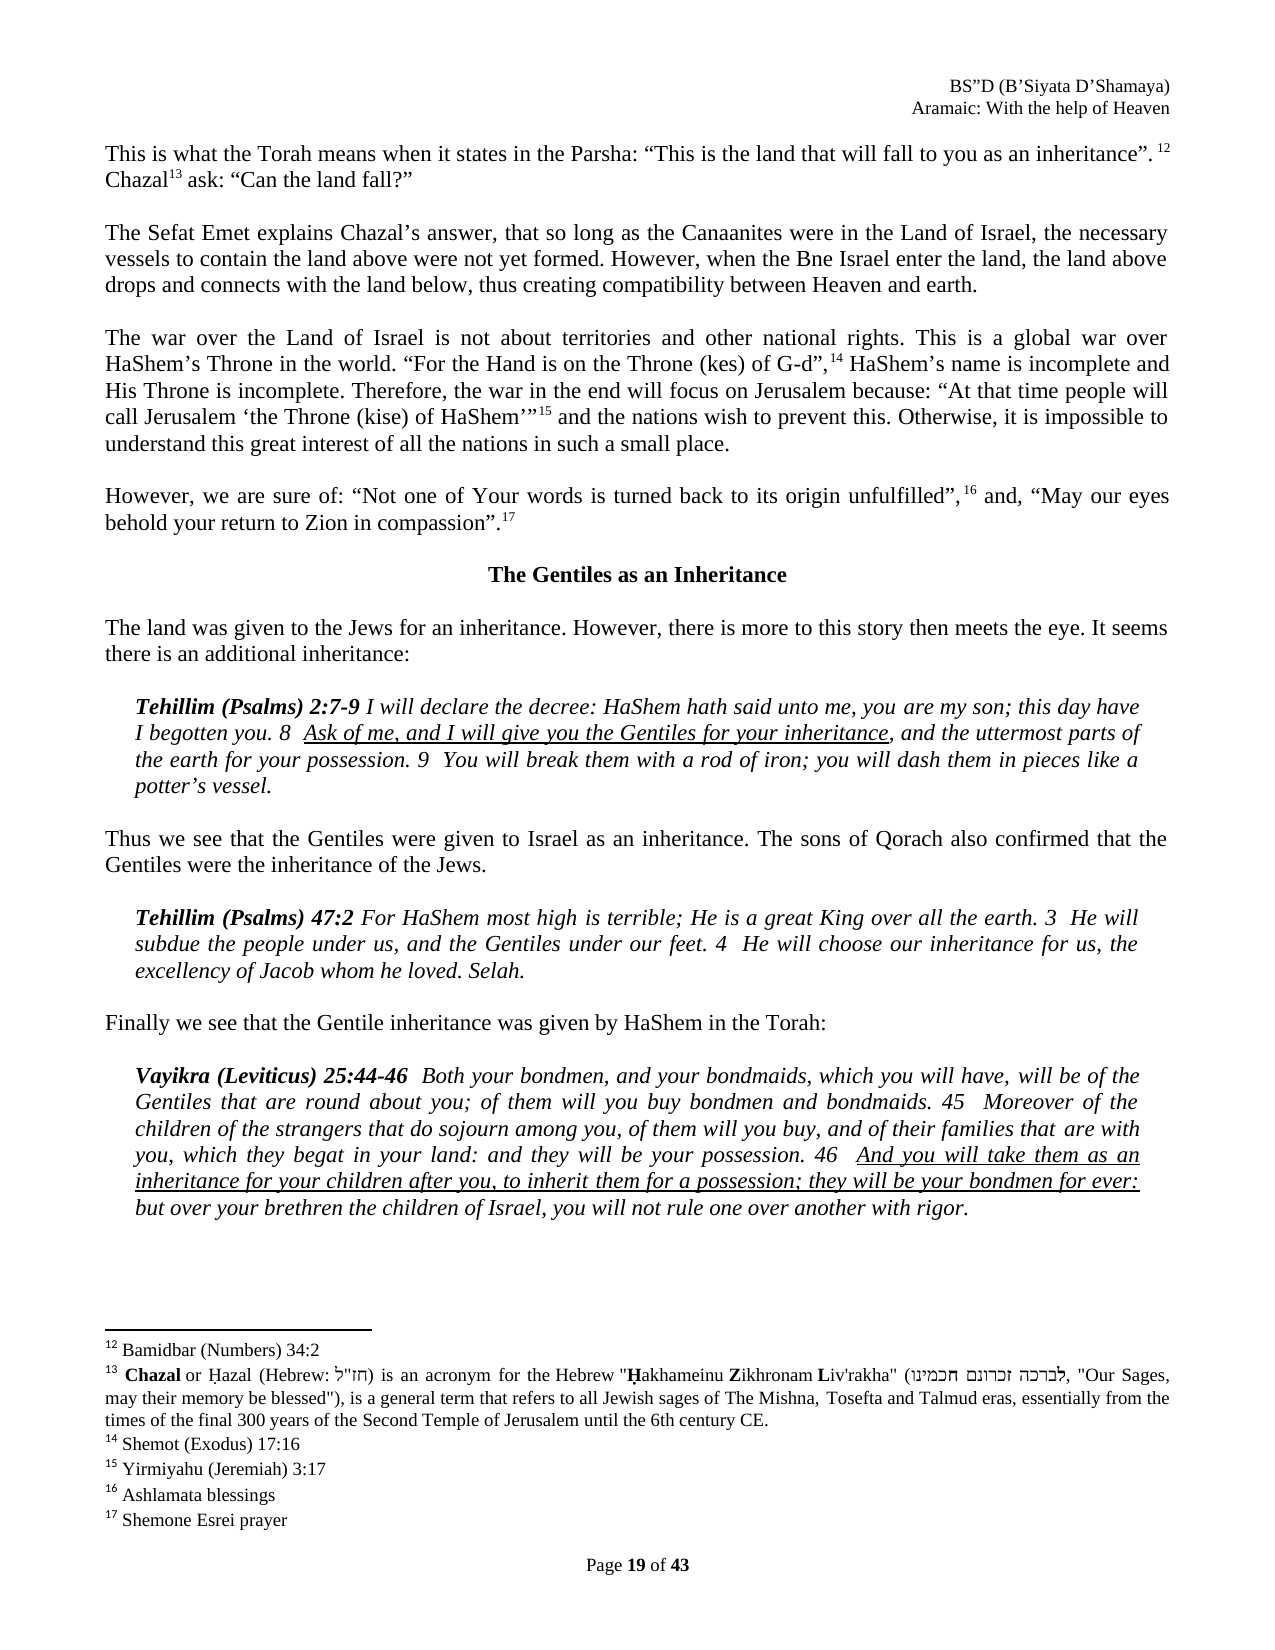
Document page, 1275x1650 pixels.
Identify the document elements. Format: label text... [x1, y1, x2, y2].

text However, we are sure of: “Not one of Your words is turned back to its origin unfulfilled”, and, “May our eyes behold your return to Zion in compassion”. [105, 482, 1170, 535]
text Finally we see that the Gentile inheritance was given by HaShem in the Torah: [105, 1009, 1170, 1036]
text Thus we see that the Gentiles were given to Israel as an inheritance. The sons of Qorach also confirmed that the Gentiles were the inheritance of the Jews. [105, 825, 1170, 878]
text This is what the Torah means when it states in the Parsha: “This is the land that will fall to you as an inheritance”. Chazal ask: “Can the land fall?” [105, 140, 1170, 192]
text The Sefat Emet explains Chazal’s answer, that so long as the Canaanites were in the Land of Israel, the necessary vessels to contain the land above were not yet formed. However, when the Bne Israel enter the land, the land above drops and connects with the land below, thus creating compatibility between Heaven and earth. [105, 219, 1170, 298]
text The land was given to the Jews for an inheritance. However, there is more to this story then meets the eye. It seems there is an additional inheritance: [105, 614, 1170, 667]
text The war over the Land of Israel is not about territories and other national rights. This is a global war over HaShem’s Throne in the world. “For the Hand is on the Throne (kes) of G-d”, HaShem’s name is incomplete and His Throne is incomplete. Therefore, the war in the end will focus on Jerusalem because: “At that time people will call Jerusalem ‘the Throne (kise) of HaShem’” and the nations wish to prevent this. Otherwise, it is impossible to understand this great interest of all the nations in such a small place. [105, 324, 1170, 456]
text The Gentiles as an Inheritance [105, 561, 1170, 588]
text Tehillim (Psalms) 2:7-9 I will declare the decree: HaShem hath said unto me, you are my son; this day have I begotten you. 8 Ask of me, and I will give you the Gentiles for your inheritance, and the uttermost parts of the earth for your possession. 9 You will break them with a rod of iron; you will dash them in pieces like a potter’s vessel. [135, 693, 1140, 798]
text Vayikra (Leviticus) 25:44-46 Both your bondmen, and your bondmaids, which you will have, will be of the Gentiles that are round about you; of them will you buy bondmen and bondmaids. 45 Moreover of the children of the strangers that do sojourn among you, of them will you buy, and of their families that are with you, which they begat in your land: and they will be your possession. 46 And you will take them as an inheritance for your children after you, to inherit them for a possession; they will be your bondmen for ever: but over your brethren the children of Israel, you will not rule one over another with rigor. [135, 1062, 1140, 1190]
text Tehillim (Psalms) 47:2 For HaShem most high is terrible; He is a great King over all the earth. 3 He will subdue the people under us, and the Gentiles under our feet. 4 He will choose our inheritance for us, the excellency of Jacob whom he loved. Selah. [135, 904, 1140, 983]
